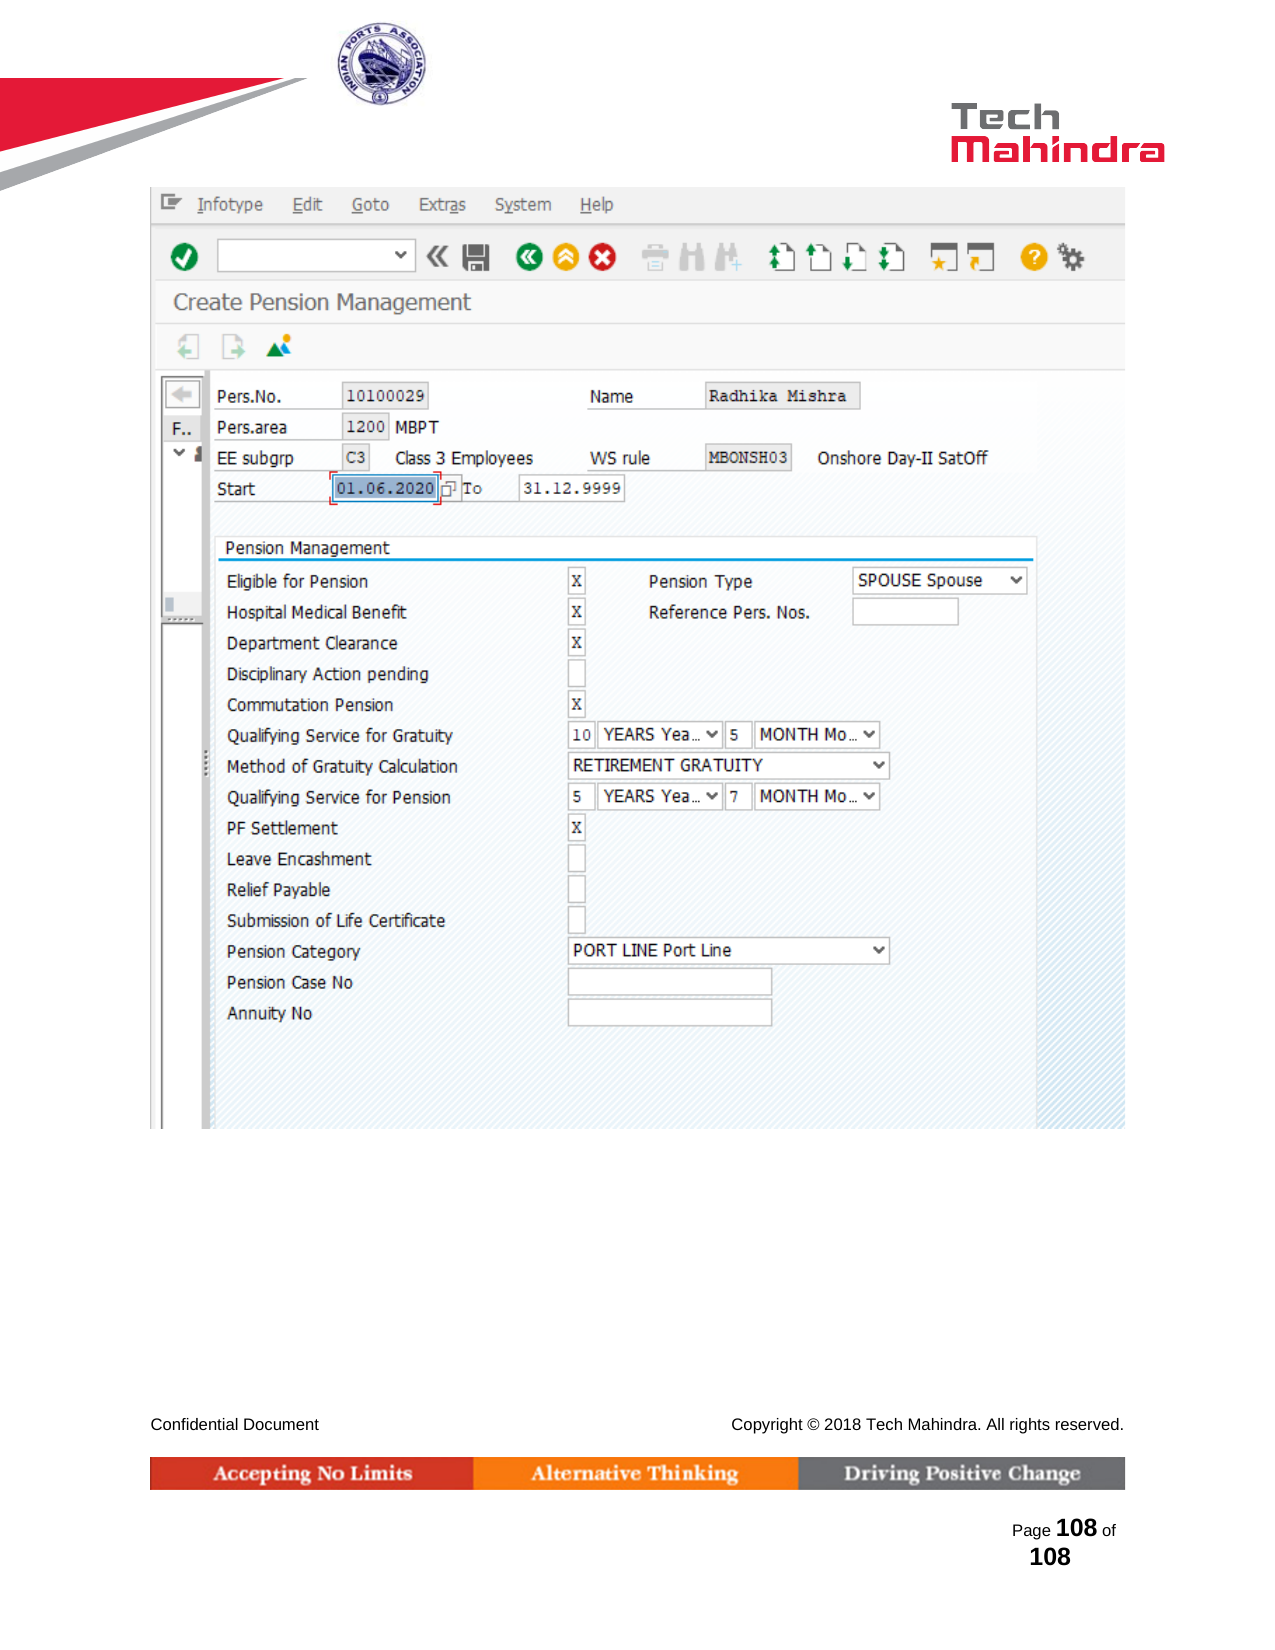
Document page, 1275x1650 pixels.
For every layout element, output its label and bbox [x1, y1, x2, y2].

picture [0, 78, 1125, 1129]
picture [324, 20, 434, 109]
picture [951, 103, 1165, 162]
picture [150, 1457, 1125, 1490]
